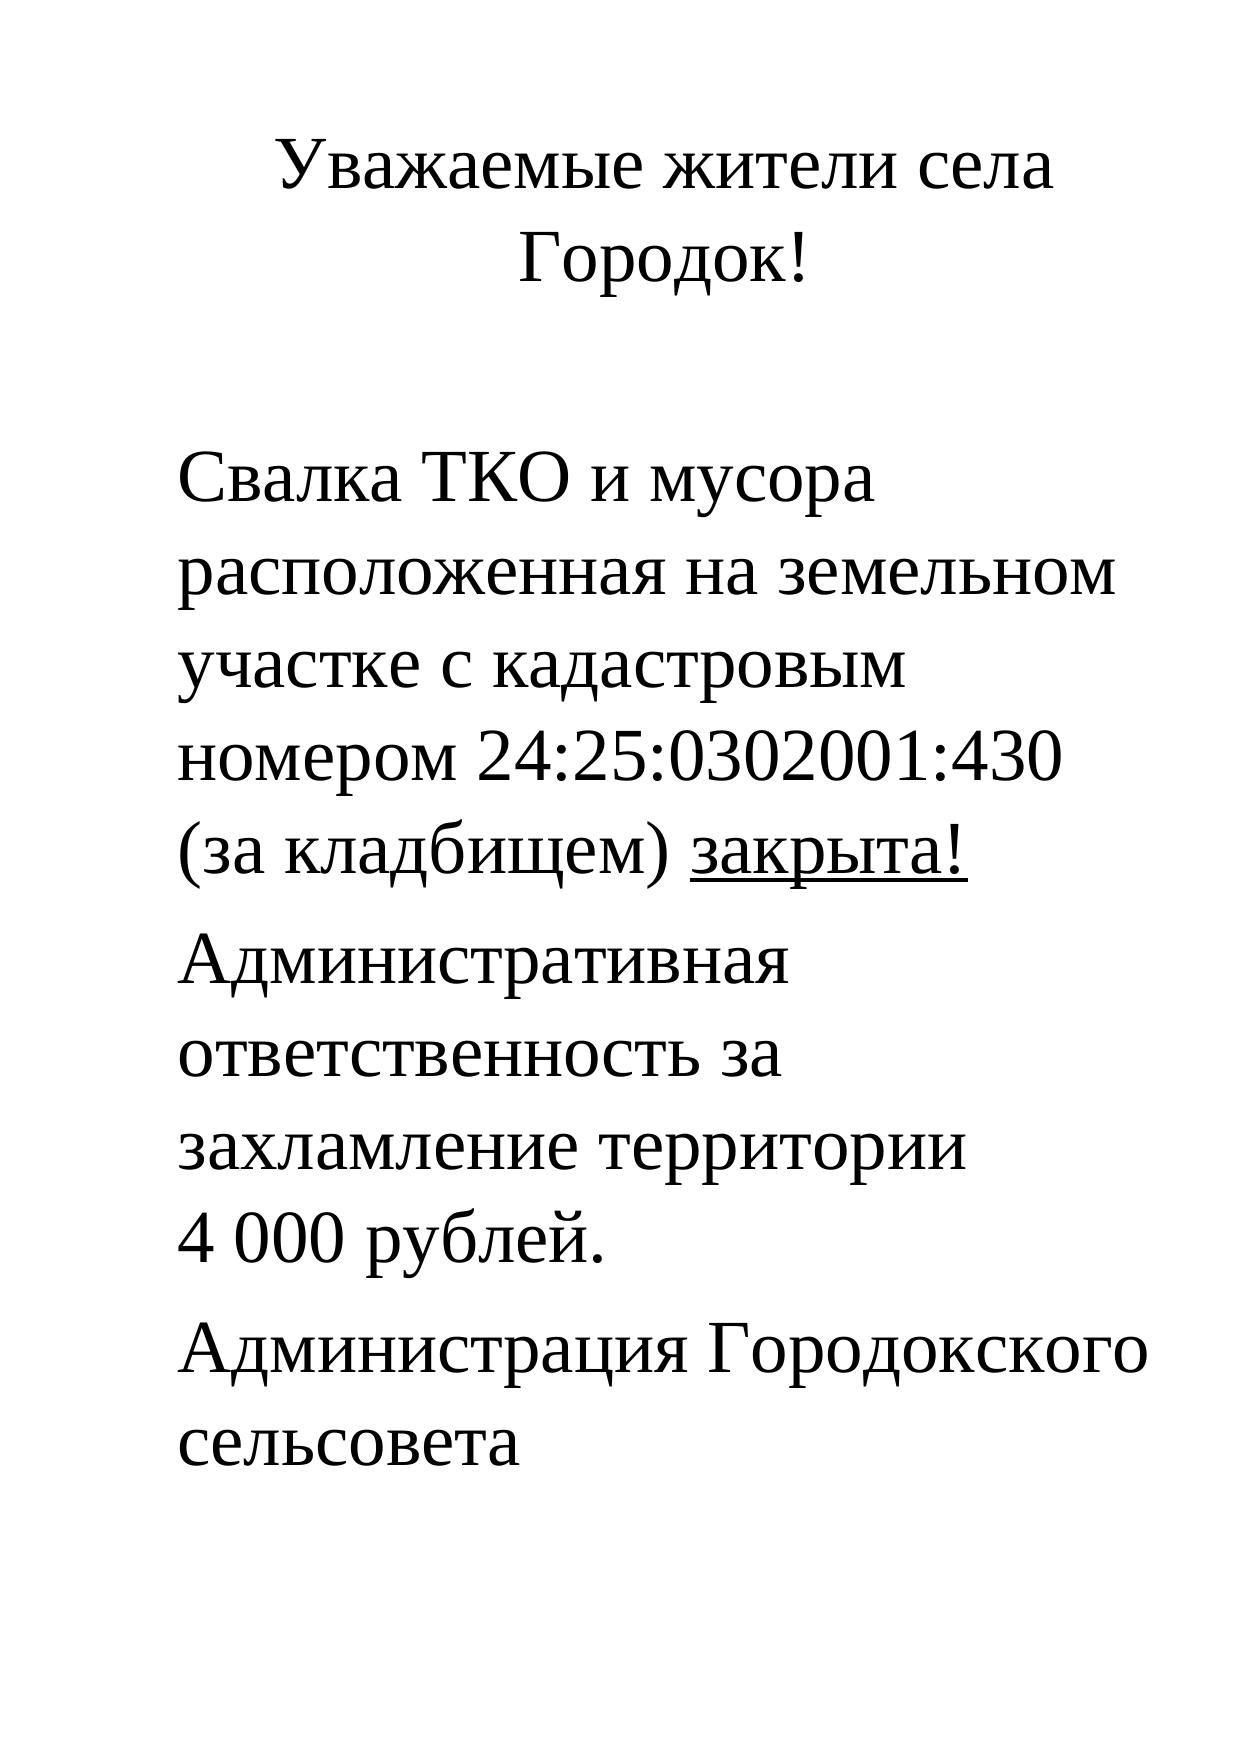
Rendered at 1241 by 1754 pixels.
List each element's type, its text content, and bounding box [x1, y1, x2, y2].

text Административная ответственность за захламление территории 4 000 рублей. [177, 913, 1152, 1279]
text Уважаемые жители села Городок! [177, 118, 1152, 297]
text Свалка ТКО и мусора расположенная на земельном участке с кадастровым номером 24:25:0302001:430 (за кладбищем) закрыта! [177, 431, 1152, 889]
text Администрация Городокского сельсовета [177, 1302, 1152, 1482]
